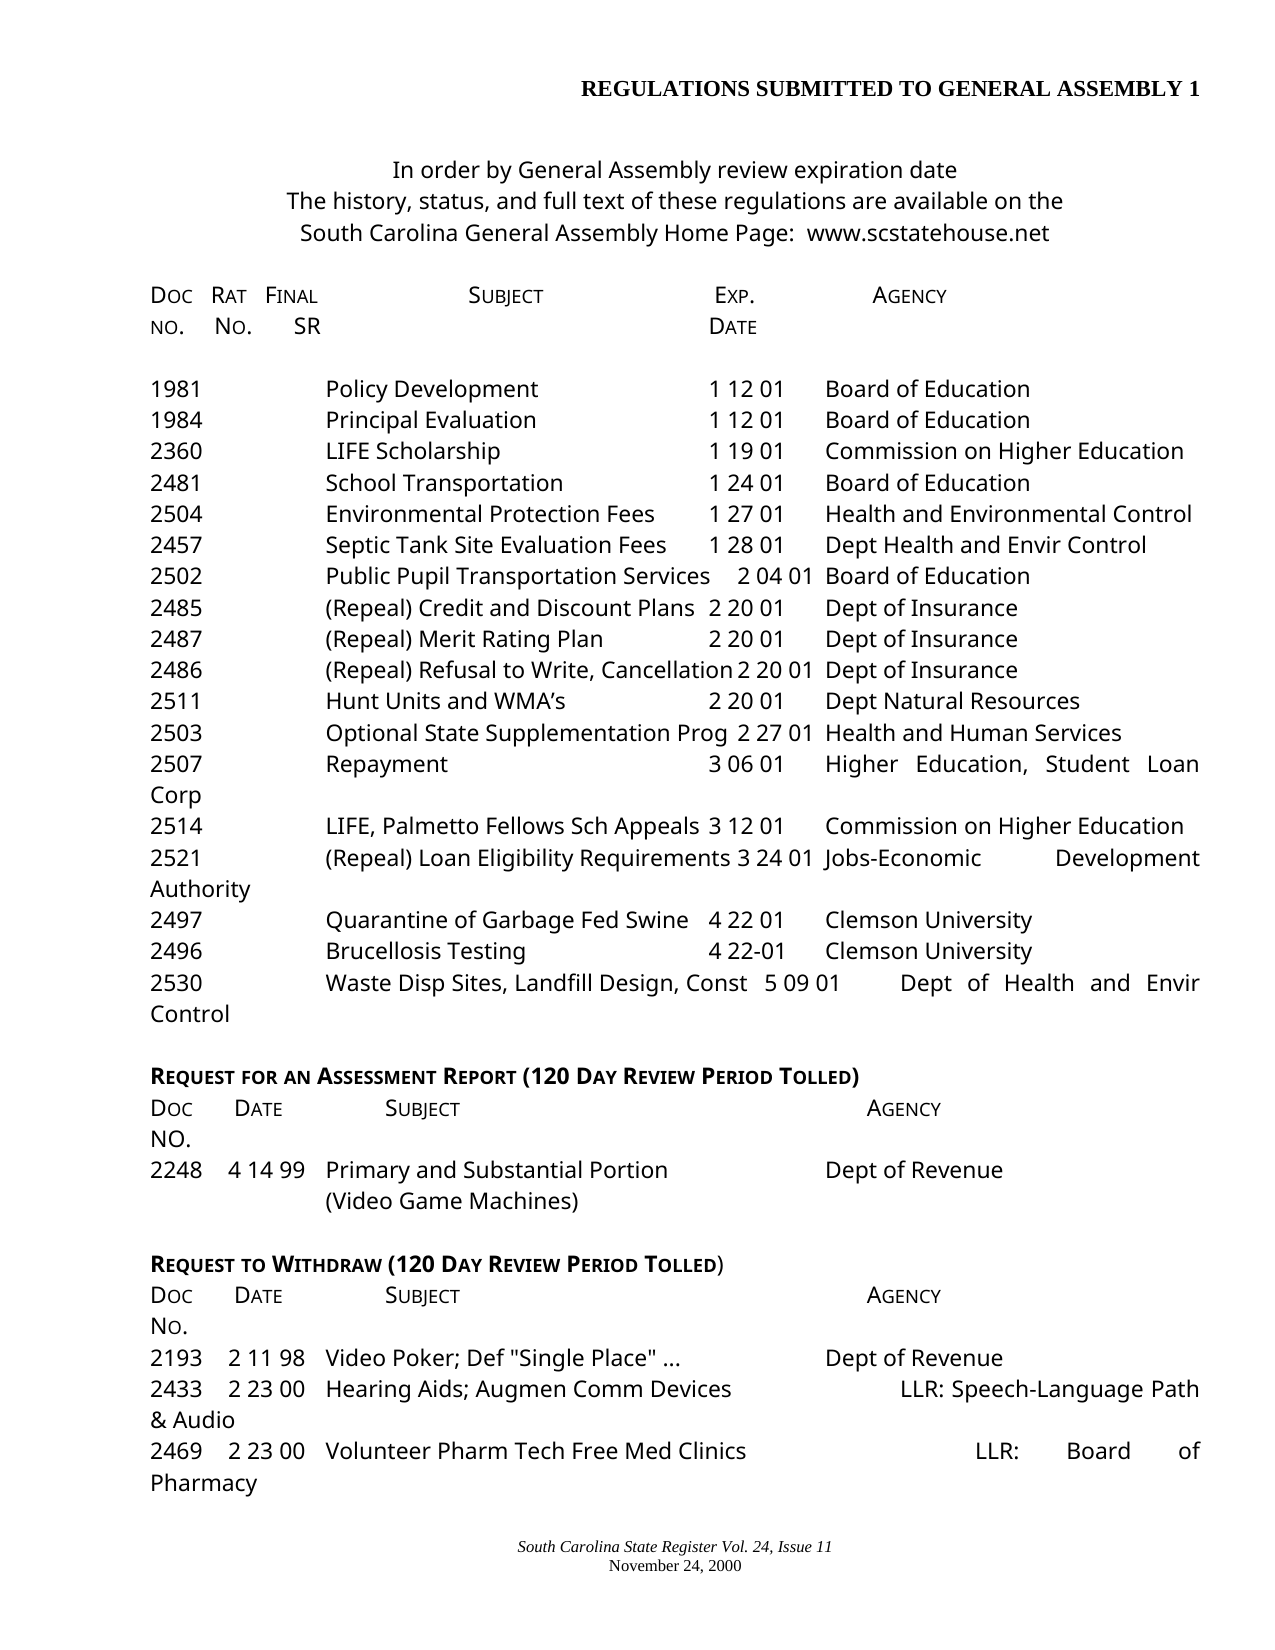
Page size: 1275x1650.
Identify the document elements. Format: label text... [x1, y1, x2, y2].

text 2503 Optional State Supplementation Prog 2 27 01 Health and Human Services [150, 717, 1200, 748]
text 2530 Waste Disp Sites, Landfill Design, Const 5 09 01 Dept of Health and Envir Control [150, 967, 1200, 1029]
text No. [150, 1310, 1200, 1342]
text (Video Game Machines) [150, 1185, 1200, 1217]
text 2193 2 11 98 Video Poker; Def "Single Place" ... Dept of Revenue [150, 1342, 1200, 1373]
text 2486 (Repeal) Refusal to Write, Cancellation 2 20 01 Dept of Insurance [150, 654, 1200, 685]
text 2469 2 23 00 Volunteer Pharm Tech Free Med Clinics LLR: Board of Pharmacy [150, 1435, 1200, 1498]
text 2511 Hunt Units and WMA’s 2 20 01 Dept Natural Resources [150, 685, 1200, 717]
text 2504 Environmental Protection Fees 1 27 01 Health and Environmental Control [150, 498, 1200, 529]
text 2457 Septic Tank Site Evaluation Fees 1 28 01 Dept Health and Envir Control [150, 529, 1200, 560]
text 2481 School Transportation 1 24 01 Board of Education [150, 467, 1200, 498]
text 2433 2 23 00 Hearing Aids; Augmen Comm Devices LLR: Speech-Language Path & Audio [150, 1373, 1200, 1435]
text Request to Withdraw (120 Day Review Period Tolled) [150, 1248, 1200, 1279]
text 2502 Public Pupil Transportation Services 2 04 01 Board of Education [150, 560, 1200, 592]
text NO. [150, 1123, 1200, 1154]
text Doc Date Subject Agency [150, 1092, 1200, 1123]
text South Carolina General Assembly Home Page: www.scstatehouse.net [150, 217, 1200, 248]
text Doc Date Subject Agency [150, 1279, 1200, 1310]
text Doc Rat Final Subject Exp. Agency [150, 279, 1200, 310]
text 2248 4 14 99 Primary and Substantial Portion Dept of Revenue [150, 1154, 1200, 1185]
text 2497 Quarantine of Garbage Fed Swine 4 22 01 Clemson University [150, 904, 1200, 935]
text 2360 LIFE Scholarship 1 19 01 Commission on Higher Education [150, 435, 1200, 467]
text 2485 (Repeal) Credit and Discount Plans 2 20 01 Dept of Insurance [150, 592, 1200, 623]
text 2514 LIFE, Palmetto Fellows Sch Appeals 3 12 01 Commission on Higher Education [150, 810, 1200, 842]
text 2496 Brucellosis Testing 4 22-01 Clemson University [150, 935, 1200, 967]
text Request for an Assessment Report (120 Day Review Period Tolled) [150, 1060, 1200, 1092]
text In order by General Assembly review expiration date [150, 154, 1200, 185]
text 1981 Policy Development 1 12 01 Board of Education [150, 373, 1200, 404]
text no. No. SR Date [150, 310, 1200, 342]
text 2487 (Repeal) Merit Rating Plan 2 20 01 Dept of Insurance [150, 623, 1200, 654]
text The history, status, and full text of these regulations are available on the [150, 185, 1200, 217]
text 2521 (Repeal) Loan Eligibility Requirements 3 24 01 Jobs-Economic Development Authority [150, 842, 1200, 904]
text 2507 Repayment 3 06 01 Higher Education, Student Loan Corp [150, 748, 1200, 810]
text 1984 Principal Evaluation 1 12 01 Board of Education [150, 404, 1200, 435]
